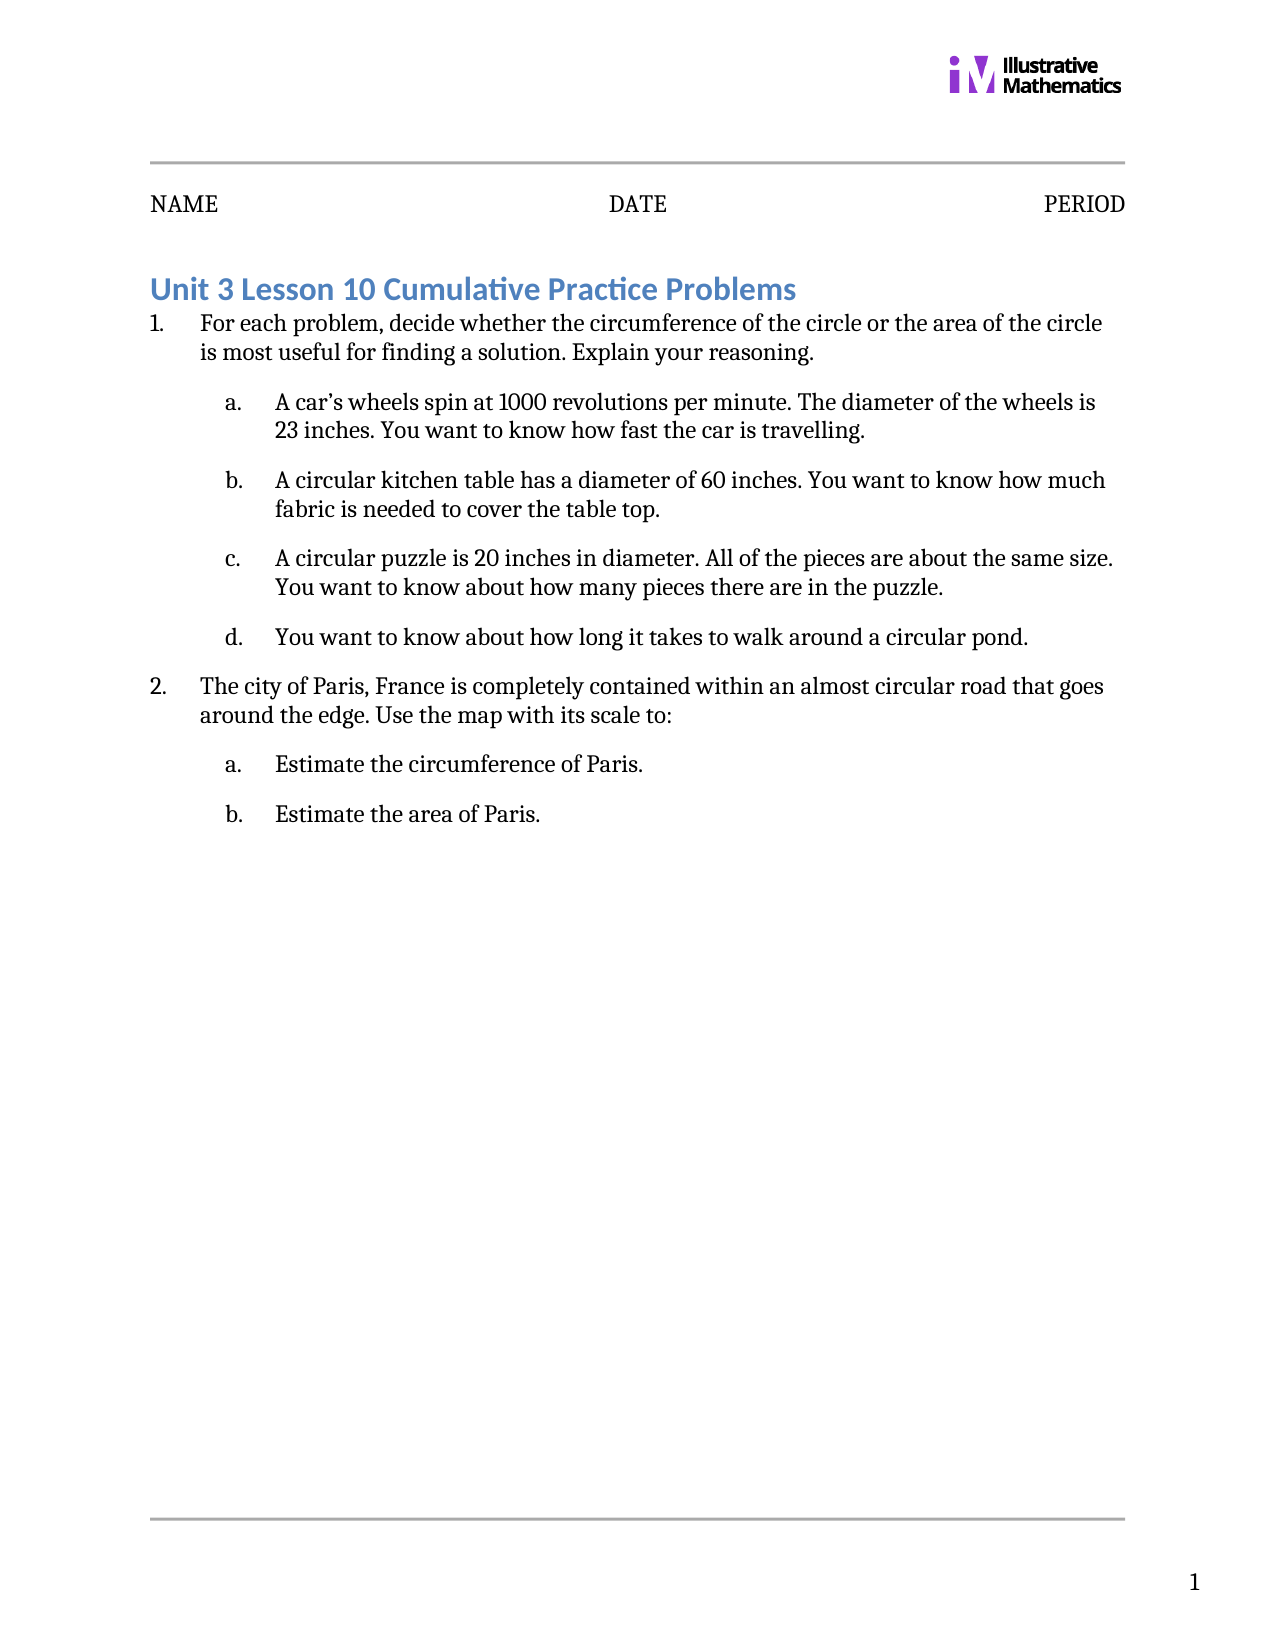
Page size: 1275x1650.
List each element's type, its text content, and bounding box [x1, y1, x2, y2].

list A circular puzzle is 20 inches in diameter. All of the pieces are about the same size. You want to know about how many pieces there are in the puzzle. [225, 544, 1125, 602]
picture [949, 55, 1121, 93]
list For each problem, decide whether the circumference of the circle or the area of the circle is most useful for finding a solution. Explain your reasoning. [150, 309, 1125, 367]
list A car’s wheels spin at 1000 revolutions per minute. The diameter of the wheels is 23 inches. You want to know how fast the car is travelling. [225, 387, 1125, 445]
subtitle Unit 3 Lesson 10 Cumulative Practice Problems [150, 268, 1125, 309]
list Estimate the area of Paris. [225, 800, 1125, 829]
list Estimate the circumference of Paris. [225, 750, 1125, 779]
list You want to know about how long it takes to walk around a circular pond. [225, 622, 1125, 651]
list A circular kitchen table has a diameter of 60 inches. You want to know how much fabric is needed to cover the table top. [225, 466, 1125, 523]
list The city of Paris, France is completely contained within an almost circular road that goes around the edge. Use the map with its scale to:​ [150, 672, 1125, 729]
